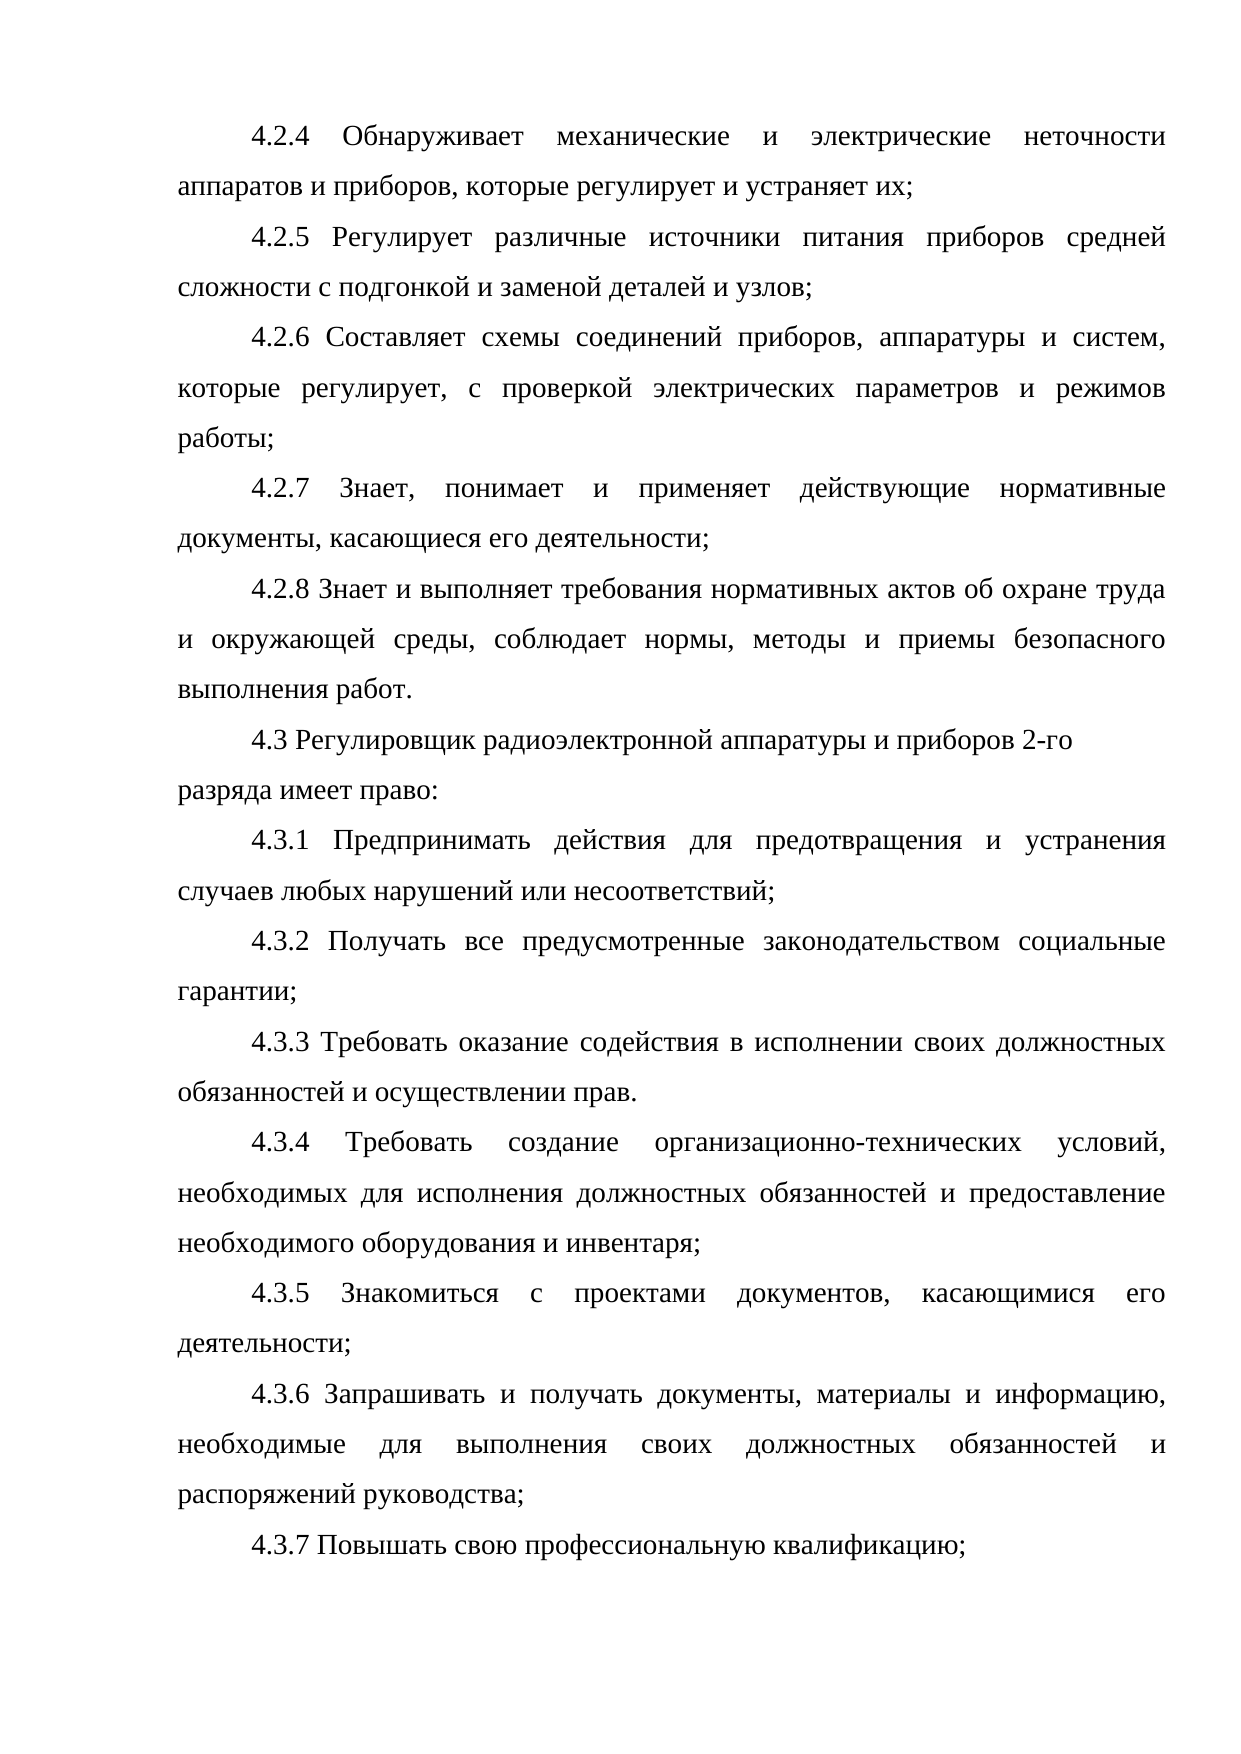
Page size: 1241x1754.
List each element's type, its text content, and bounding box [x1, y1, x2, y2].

text 4.3.2 Получать все предусмотренные законодательством социальные гарантии; [177, 923, 1167, 1007]
text 4.3.5 Знакомиться с проектами документов, касающимися его деятельности; [177, 1275, 1167, 1359]
text 4.3.1 Предпринимать действия для предотвращения и устранения случаев любых нарушений или несоответствий; [177, 822, 1167, 906]
text 4.3.7 Повышать свою профессиональную квалификацию; [177, 1527, 1167, 1560]
text 4.2.7 Знает, понимает и применяет действующие нормативные документы, касающиеся его деятельности; [177, 470, 1167, 554]
text 4.2.5 Регулирует различные источники питания приборов средней сложности с подгонкой и заменой деталей и узлов; [177, 219, 1167, 303]
text 4.2.4 Обнаруживает механические и электрические неточности аппаратов и приборов, которые регулирует и устраняет их; [177, 118, 1167, 202]
text 4.3.4 Требовать создание организационно-технических условий, необходимых для исполнения должностных обязанностей и предоставление необходимого оборудования и инвентаря; [177, 1124, 1167, 1258]
text 4.2.8 Знает и выполняет требования нормативных актов об охране труда и окружающей среды, соблюдает нормы, методы и приемы безопасного выполнения работ. [177, 571, 1167, 705]
text 4.3.6 Запрашивать и получать документы, материалы и информацию, необходимые для выполнения своих должностных обязанностей и распоряжений руководства; [177, 1376, 1167, 1510]
text 4.3 Регулировщик радиоэлектронной аппаратуры и приборов 2-го разряда имеет право: [177, 722, 1167, 806]
text 4.3.3 Требовать оказание содействия в исполнении своих должностных обязанностей и осуществлении прав. [177, 1024, 1167, 1108]
text 4.2.6 Составляет схемы соединений приборов, аппаратуры и систем, которые регулирует, с проверкой электрических параметров и режимов работы; [177, 319, 1167, 453]
